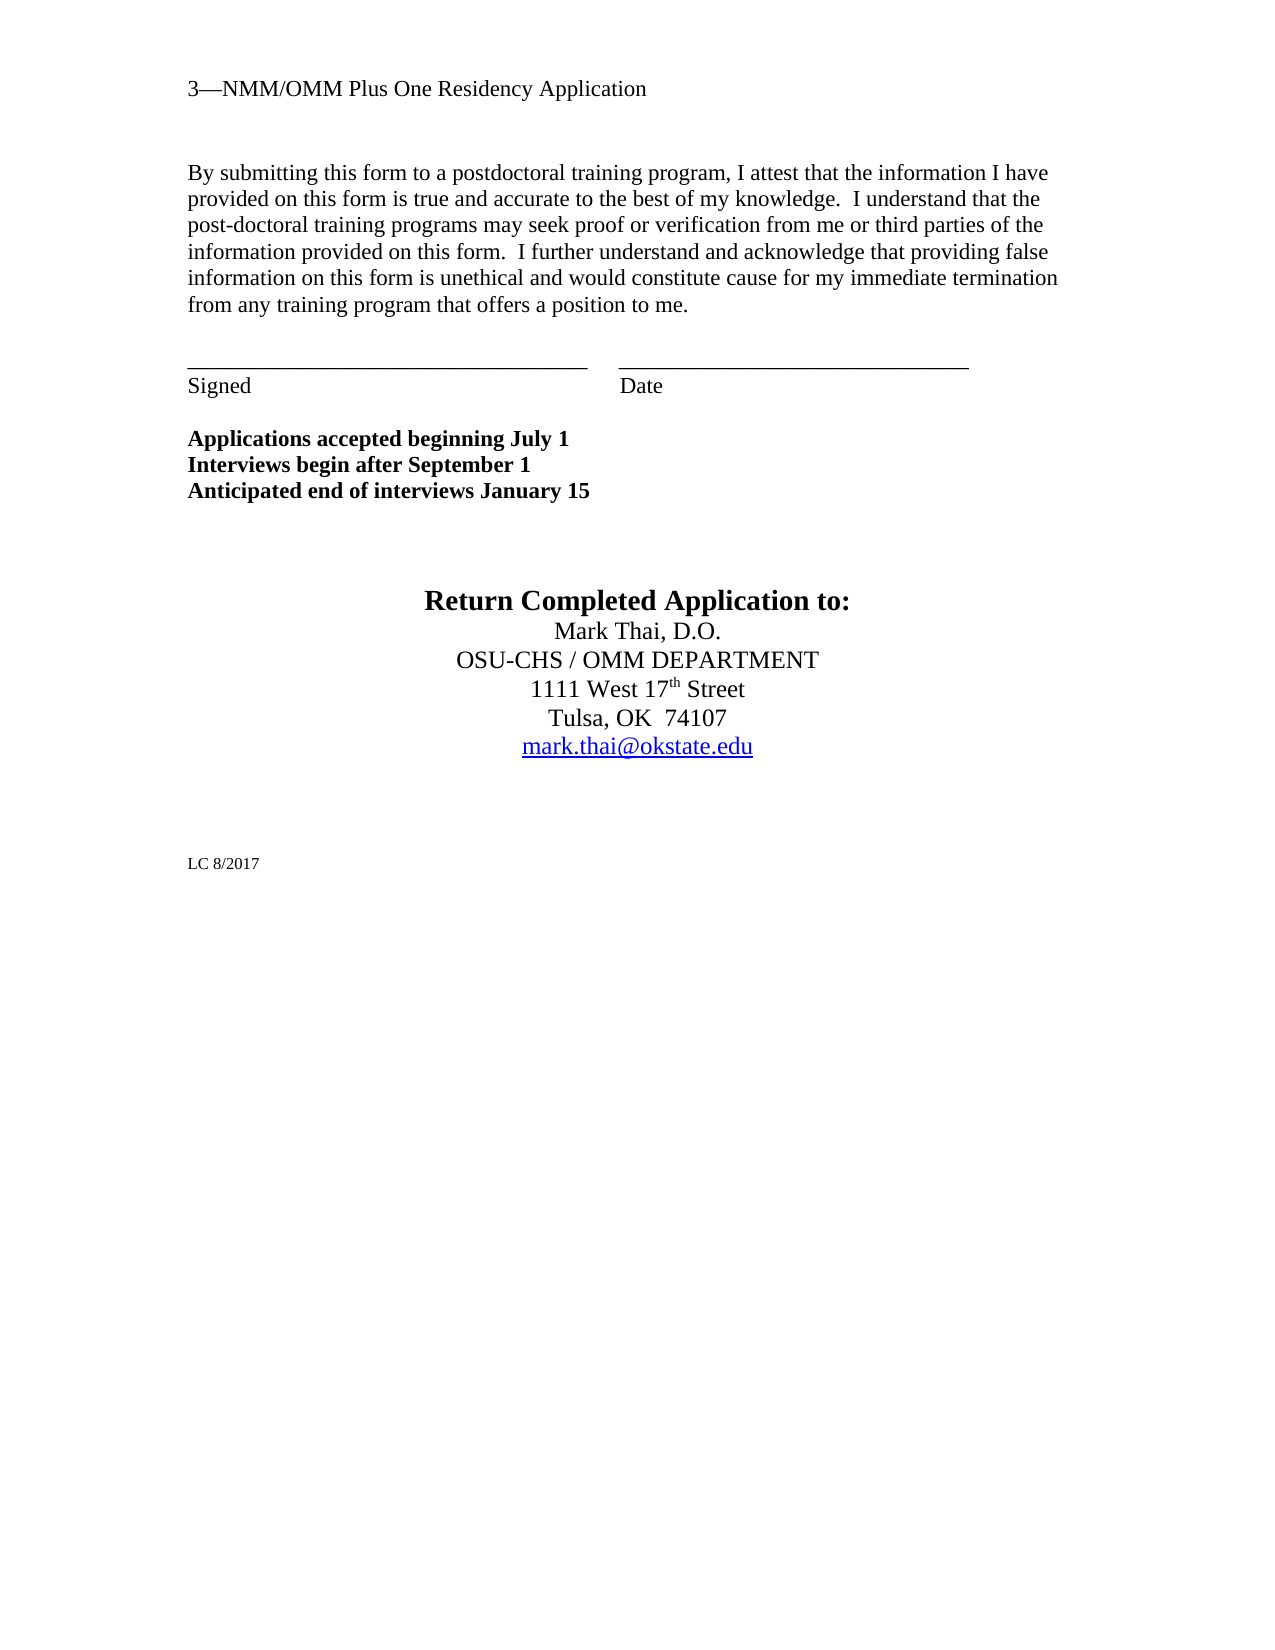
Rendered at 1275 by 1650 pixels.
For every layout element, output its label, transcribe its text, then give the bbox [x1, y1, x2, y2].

text Signed Date [187, 372, 1087, 398]
text 1111 West 17th Street [187, 674, 1087, 703]
text Return Completed Application to: [187, 583, 1087, 616]
text Applications accepted beginning July 1 [187, 425, 1087, 451]
text LC 8/2017 [187, 854, 1162, 873]
text Anticipated end of interviews January 15 [187, 477, 1087, 504]
text Interviews begin after September 1 [187, 451, 1087, 477]
text Mark Thai, D.O. [187, 616, 1087, 645]
text OSU-CHS / OMM DEPARTMENT [187, 645, 1087, 674]
text ________________________________ ____________________________ [187, 343, 1087, 372]
text Tulsa, OK 74107 mark.thai@okstate.edu [187, 703, 1087, 760]
text By submitting this form to a postdoctoral training program, I attest that the information I have provided on this form is true and accurate to the best of my knowledge. I understand that the post-doctoral training programs may seek proof or verification from me or third parties of the information provided on this form. I further understand and acknowledge that providing false information on this form is unethical and would constitute cause for my immediate termination from any training program that offers a position to me. [187, 159, 1087, 317]
